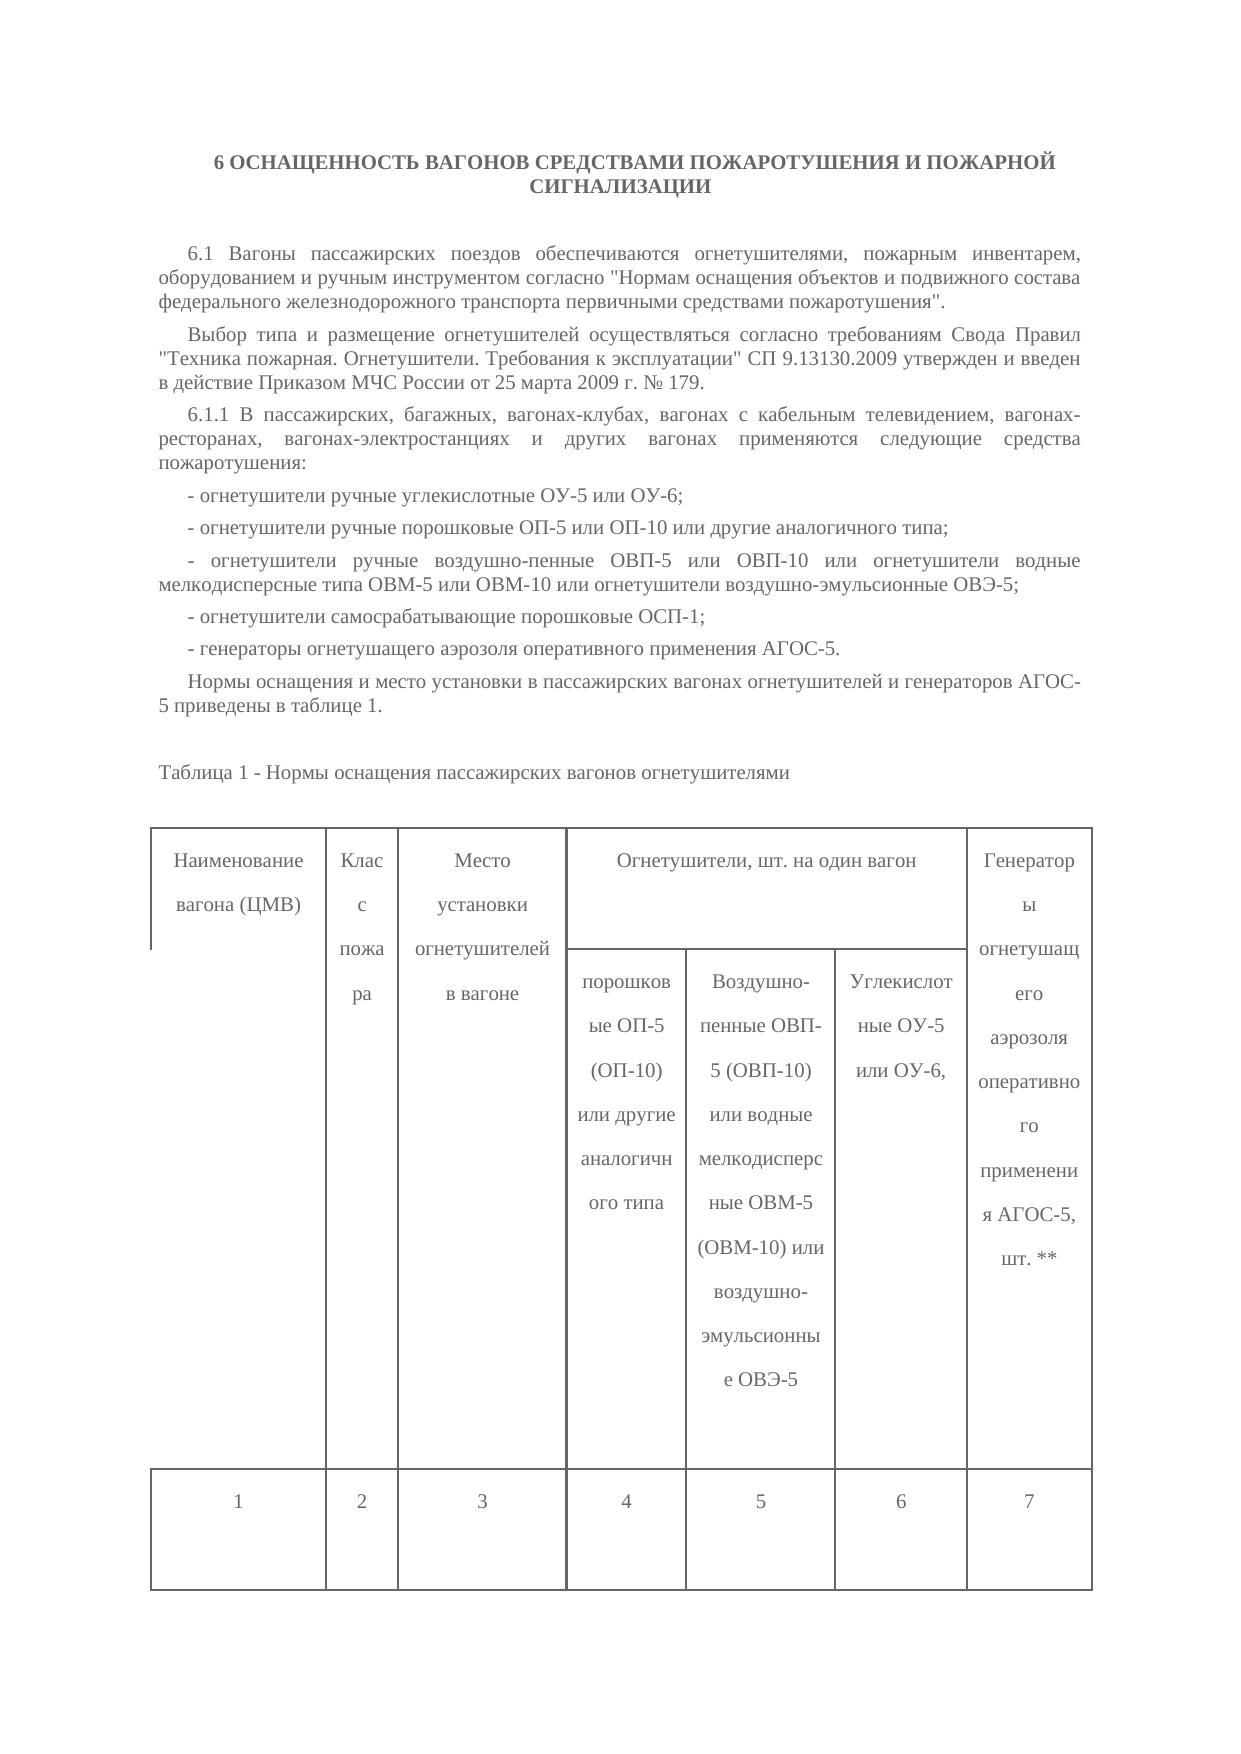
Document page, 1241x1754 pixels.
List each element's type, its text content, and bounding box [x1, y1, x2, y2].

table_cell 2 [327, 1470, 397, 1589]
text 6.1 Вагоны пассажирских поездов обеспечиваются огнетушителями, пожарным инвентарем, оборудованием и ручным инструментом согласно "Нормам оснащения объектов и подвижного состава федерального железнодорожного транспорта первичными средствами пожаротушения". [158, 241, 1082, 313]
table_header Наименование вагона (ЦМВ) [151, 829, 325, 1468]
text - огнетушители ручные воздушно-пенные ОВП-5 или ОВП-10 или огнетушители водные мелкодисперсные типа ОВМ-5 или ОВМ-10 или огнетушители воздушно-эмульсионные ОВЭ-5; [158, 547, 1082, 596]
text Выбор типа и размещение огнетушителей осуществляться согласно требованиям Свода Правил "Техника пожарная. Огнетушители. Требования к эксплуатации" СП 9.13130.2009 утвержден и введен в действие Приказом МЧС России от 25 марта 2009 г. № 179. [158, 322, 1082, 394]
table_cell 5 [687, 1470, 834, 1589]
text - огнетушители самосрабатывающие порошковые ОСП-1; [158, 604, 1082, 628]
text - генераторы огнетушащего аэрозоля оперативного применения АГОС-5. [158, 636, 1082, 660]
table_cell 7 [968, 1470, 1091, 1589]
table_header Генераторы огнетушащего аэрозоля оперативного применения АГОС-5, шт. ** [968, 829, 1091, 1468]
table_cell 3 [399, 1470, 565, 1589]
table_cell 1 [152, 1470, 325, 1589]
table_cell Углекислотные ОУ-5 или ОУ-6, [836, 950, 966, 1468]
text Таблица 1 - Нормы оснащения пассажирских вагонов огнетушителями [158, 760, 1082, 784]
text Нормы оснащения и место установки в пассажирских вагонах огнетушителей и генераторов АГОС-5 приведены в таблице 1. [158, 669, 1082, 717]
table_header Место установки огнетушителей в вагоне [399, 829, 565, 1468]
table_cell 4 [568, 1470, 685, 1589]
text 6.1.1 В пассажирских, багажных, вагонах-клубах, вагонах с кабельным телевидением, вагонах-ресторанах, вагонах-электростанциях и других вагонах применяются следующие средства пожаротушения: [158, 402, 1082, 474]
table_cell Воздушно-пенные ОВП-5 (ОВП-10) или водные мелкодисперсные ОВМ-5 (ОВМ-10) или воздушно-эмульсионные ОВЭ-5 [687, 950, 834, 1468]
text - огнетушители ручные углекислотные ОУ-5 или ОУ-6; [158, 483, 1082, 507]
table_header Класс пожара [327, 829, 397, 1468]
table_header Огнетушители, шт. на один вагон [568, 829, 966, 948]
text 6 ОСНАЩЕННОСТЬ ВАГОНОВ СРЕДСТВАМИ ПОЖАРОТУШЕНИЯ И ПОЖАРНОЙ СИГНАЛИЗАЦИИ [158, 150, 1082, 198]
table_cell 6 [836, 1470, 966, 1589]
table_cell порошковые ОП-5 (ОП-10) или другие аналогичного типа [568, 950, 685, 1468]
text - огнетушители ручные порошковые ОП-5 или ОП-10 или другие аналогичного типа; [158, 515, 1082, 539]
